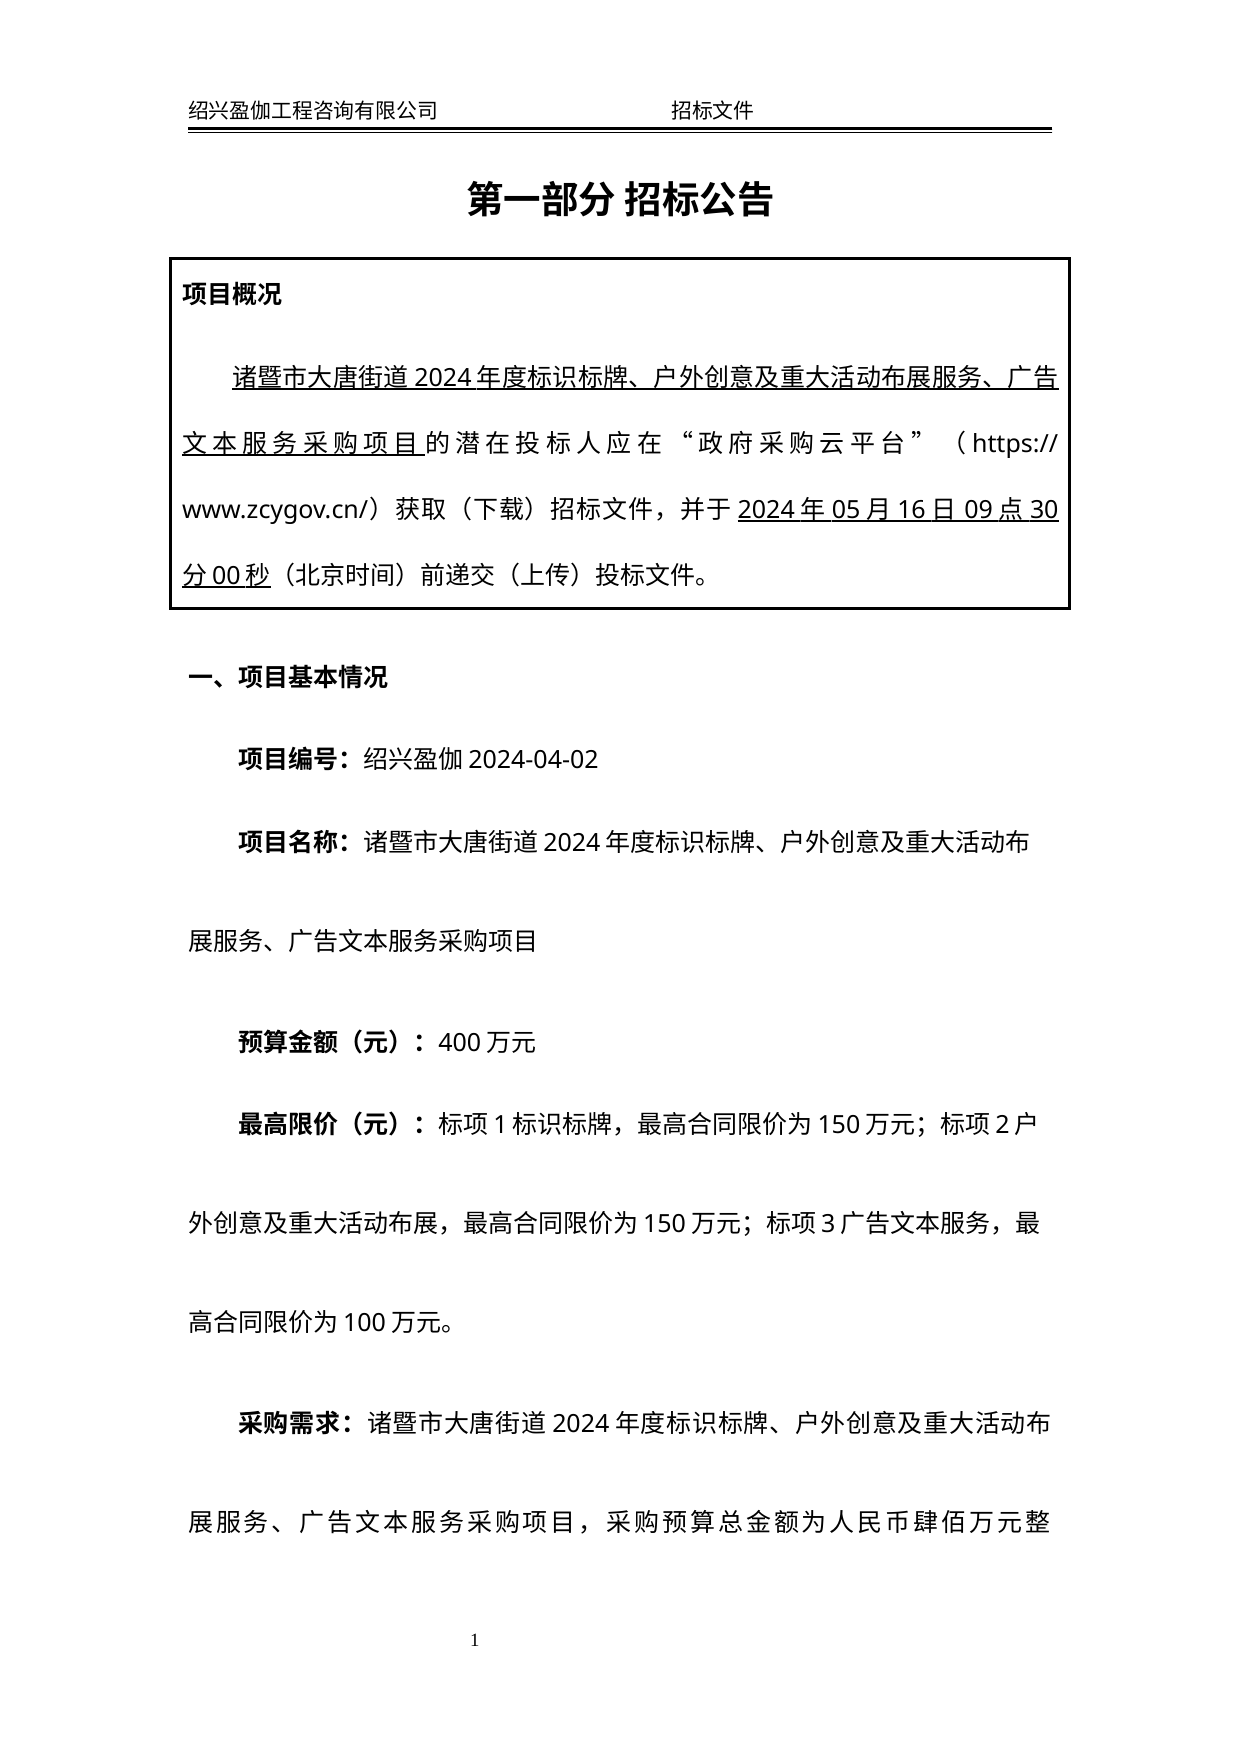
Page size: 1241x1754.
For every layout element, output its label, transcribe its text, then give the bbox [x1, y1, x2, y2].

text 项目编号：绍兴盈伽2024-04-02 [188, 725, 1052, 791]
text 预算金额（元）：400万元 [188, 1007, 1052, 1073]
list 招标公告 [188, 164, 1052, 230]
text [188, 1388, 1052, 1553]
text 项目名称：诸暨市大唐街道2024年度标识标牌、户外创意及重大活动布展服务、广告文本服务采购项目 [188, 808, 1052, 973]
subtitle 一、项目基本情况 [188, 643, 1052, 709]
text 最高限价（元）：标项1标识标牌，最高合同限价为150万元；标项2户外创意及重大活动布展，最高合同限价为150万元；标项3广告文本服务，最高合同限价为100万元。 [188, 1089, 1052, 1354]
table_header 项目概况 诸暨市大唐街道2024年度标识标牌、户外创意及重大活动布展服务、广告文本服务采购项目的潜在投标人应在“政府采购云平台”（https://www.zcygov.cn/）获取（下载）招标文件，并于2024年05月16日 09点30分00秒（北京时间）前递交（上传）投标文件。 [172, 260, 1068, 607]
